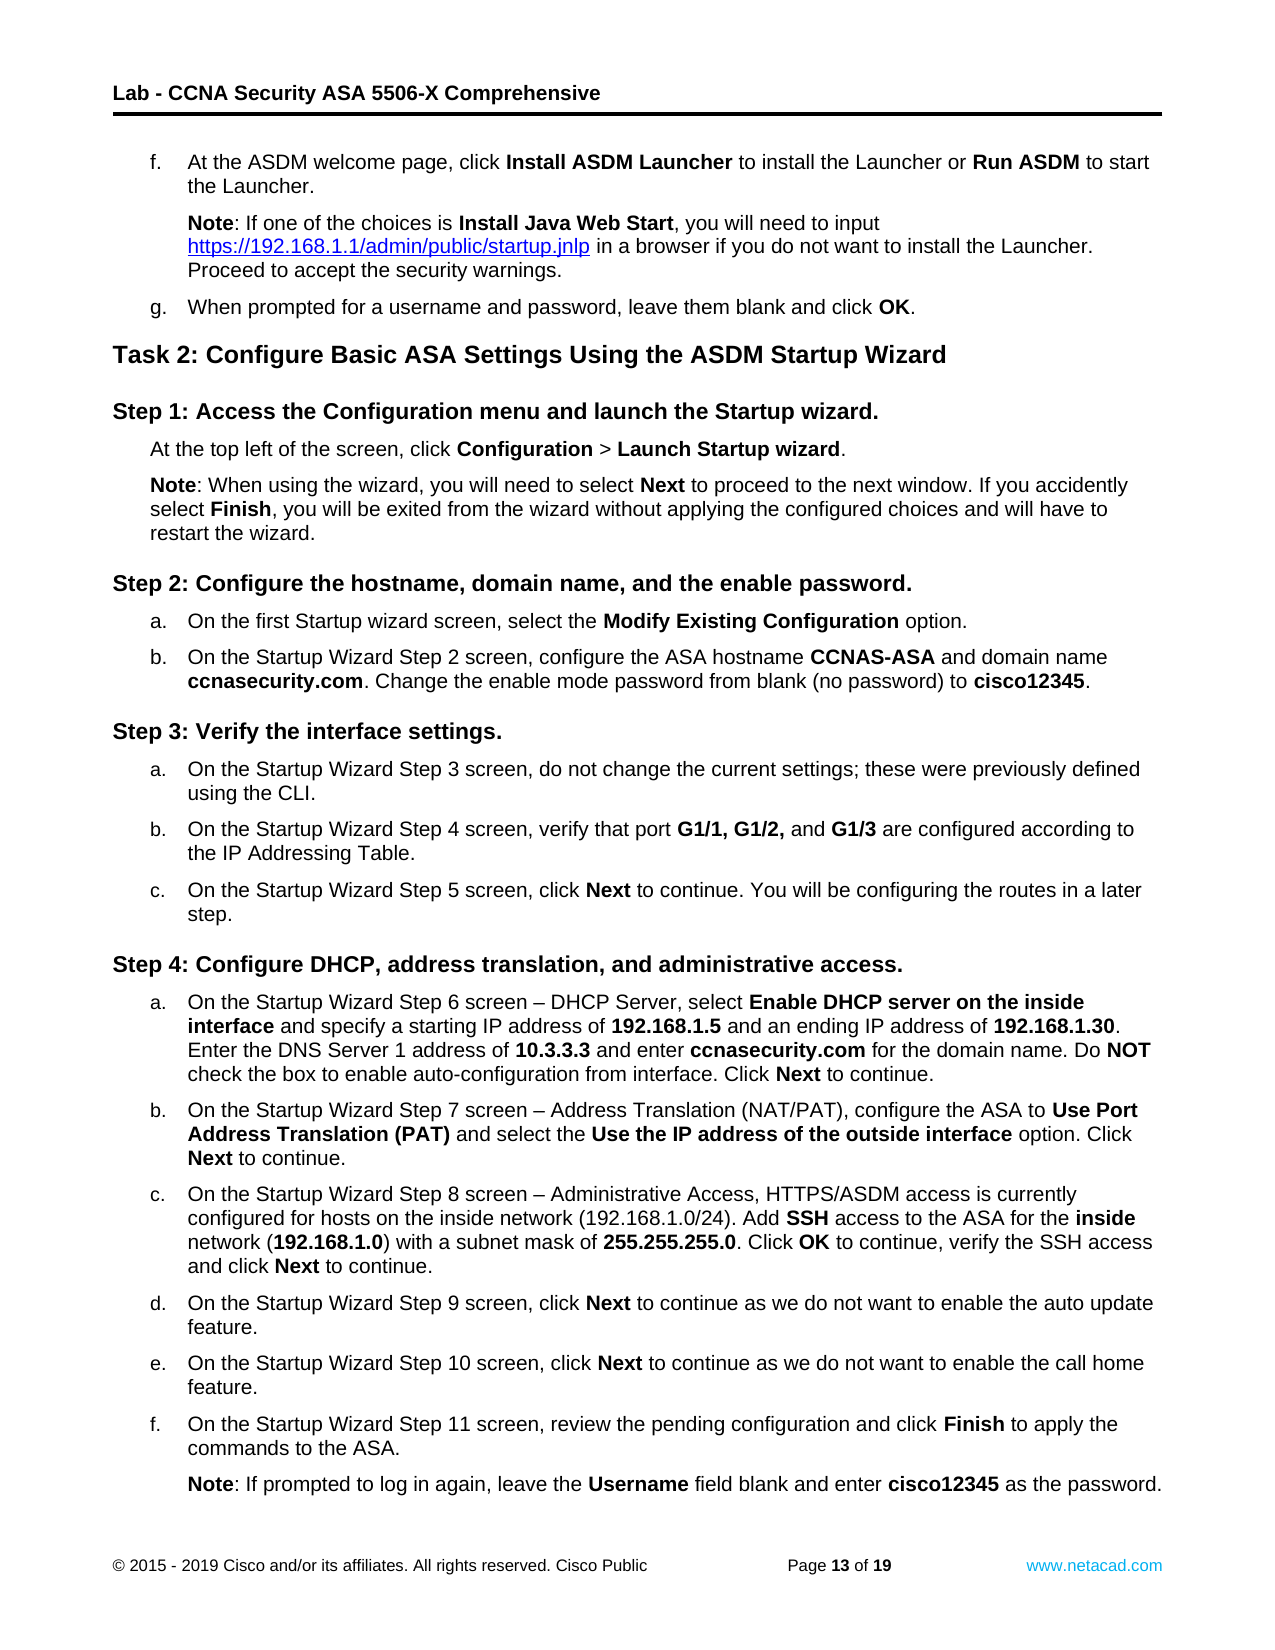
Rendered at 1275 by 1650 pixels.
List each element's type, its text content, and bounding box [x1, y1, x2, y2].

text Access the Configuration menu and launch the Startup wizard. [112, 398, 1162, 424]
text Configure the hostname, domain name, and the enable password. [112, 570, 1162, 596]
text On the Startup Wizard Step 11 screen, review the pending configuration and click Finish to apply the commands to the ASA. [150, 1411, 1162, 1459]
text Configure DHCP, address translation, and administrative access. [112, 951, 1162, 977]
text When prompted for a username and password, leave them blank and click OK. [150, 295, 1162, 319]
text On the Startup Wizard Step 8 screen – Administrative Access, HTTPS/ASDM access is currently configured for hosts on the inside network (192.168.1.0/24). Add SSH access to the ASA for the inside network (192.168.1.0) with a subnet mask of 255.255.255.0. Click OK to continue, verify the SSH access and click Next to continue. [150, 1182, 1162, 1278]
list At the ASDM welcome page, click Install ASDM Launcher to install the Launcher or Run ASDM to start the Launcher. [150, 150, 1162, 198]
text On the Startup Wizard Step 9 screen, click Next to continue as we do not want to enable the auto update feature. [150, 1291, 1162, 1338]
text Note: If prompted to log in again, leave the Username field blank and enter cisco12345 as the password. [187, 1472, 1162, 1496]
text On the Startup Wizard Step 2 screen, configure the ASA hostname CCNAS-ASA and domain name ccnasecurity.com. Change the enable mode password from blank (no password) to cisco12345. [150, 645, 1162, 693]
text At the top left of the screen, click Configuration > Launch Startup wizard. [150, 436, 1162, 460]
text On the Startup Wizard Step 10 screen, click Next to continue as we do not want to enable the call home feature. [150, 1351, 1162, 1399]
text Verify the interface settings. [112, 718, 1162, 744]
text On the Startup Wizard Step 3 screen, do not change the current settings; these were previously defined using the CLI. [150, 757, 1162, 805]
list Configure Basic ASA Settings Using the ASDM Startup Wizard [112, 339, 1162, 368]
text Note: When using the wizard, you will need to select Next to proceed to the next window. If you accidently select Finish, you will be exited from the wizard without applying the configured choices and will have to restart the wizard. [150, 473, 1162, 545]
text Note: If one of the choices is Install Java Web Start, you will need to input https://192.168.1.1/admin/public/startup.jnlp in a browser if you do not want to install the Launcher. Proceed to accept the security warnings. [187, 210, 1162, 282]
text On the Startup Wizard Step 6 screen – DHCP Server, select Enable DHCP server on the inside interface and specify a starting IP address of 192.168.1.5 and an ending IP address of 192.168.1.30. Enter the DNS Server 1 address of 10.3.3.3 and enter ccnasecurity.com for the domain name. Do NOT check the box to enable auto-configuration from interface. Click Next to continue. [150, 989, 1162, 1085]
text On the Startup Wizard Step 4 screen, verify that port G1/1, G1/2, and G1/3 are configured according to the IP Addressing Table. [150, 817, 1162, 865]
text On the first Startup wizard screen, select the Modify Existing Configuration option. [150, 609, 1162, 633]
text On the Startup Wizard Step 7 screen – Address Translation (NAT/PAT), configure the ASA to Use Port Address Translation (PAT) and select the Use the IP address of the outside interface option. Click Next to continue. [150, 1098, 1162, 1170]
text On the Startup Wizard Step 5 screen, click Next to continue. You will be configuring the routes in a later step. [150, 878, 1162, 926]
